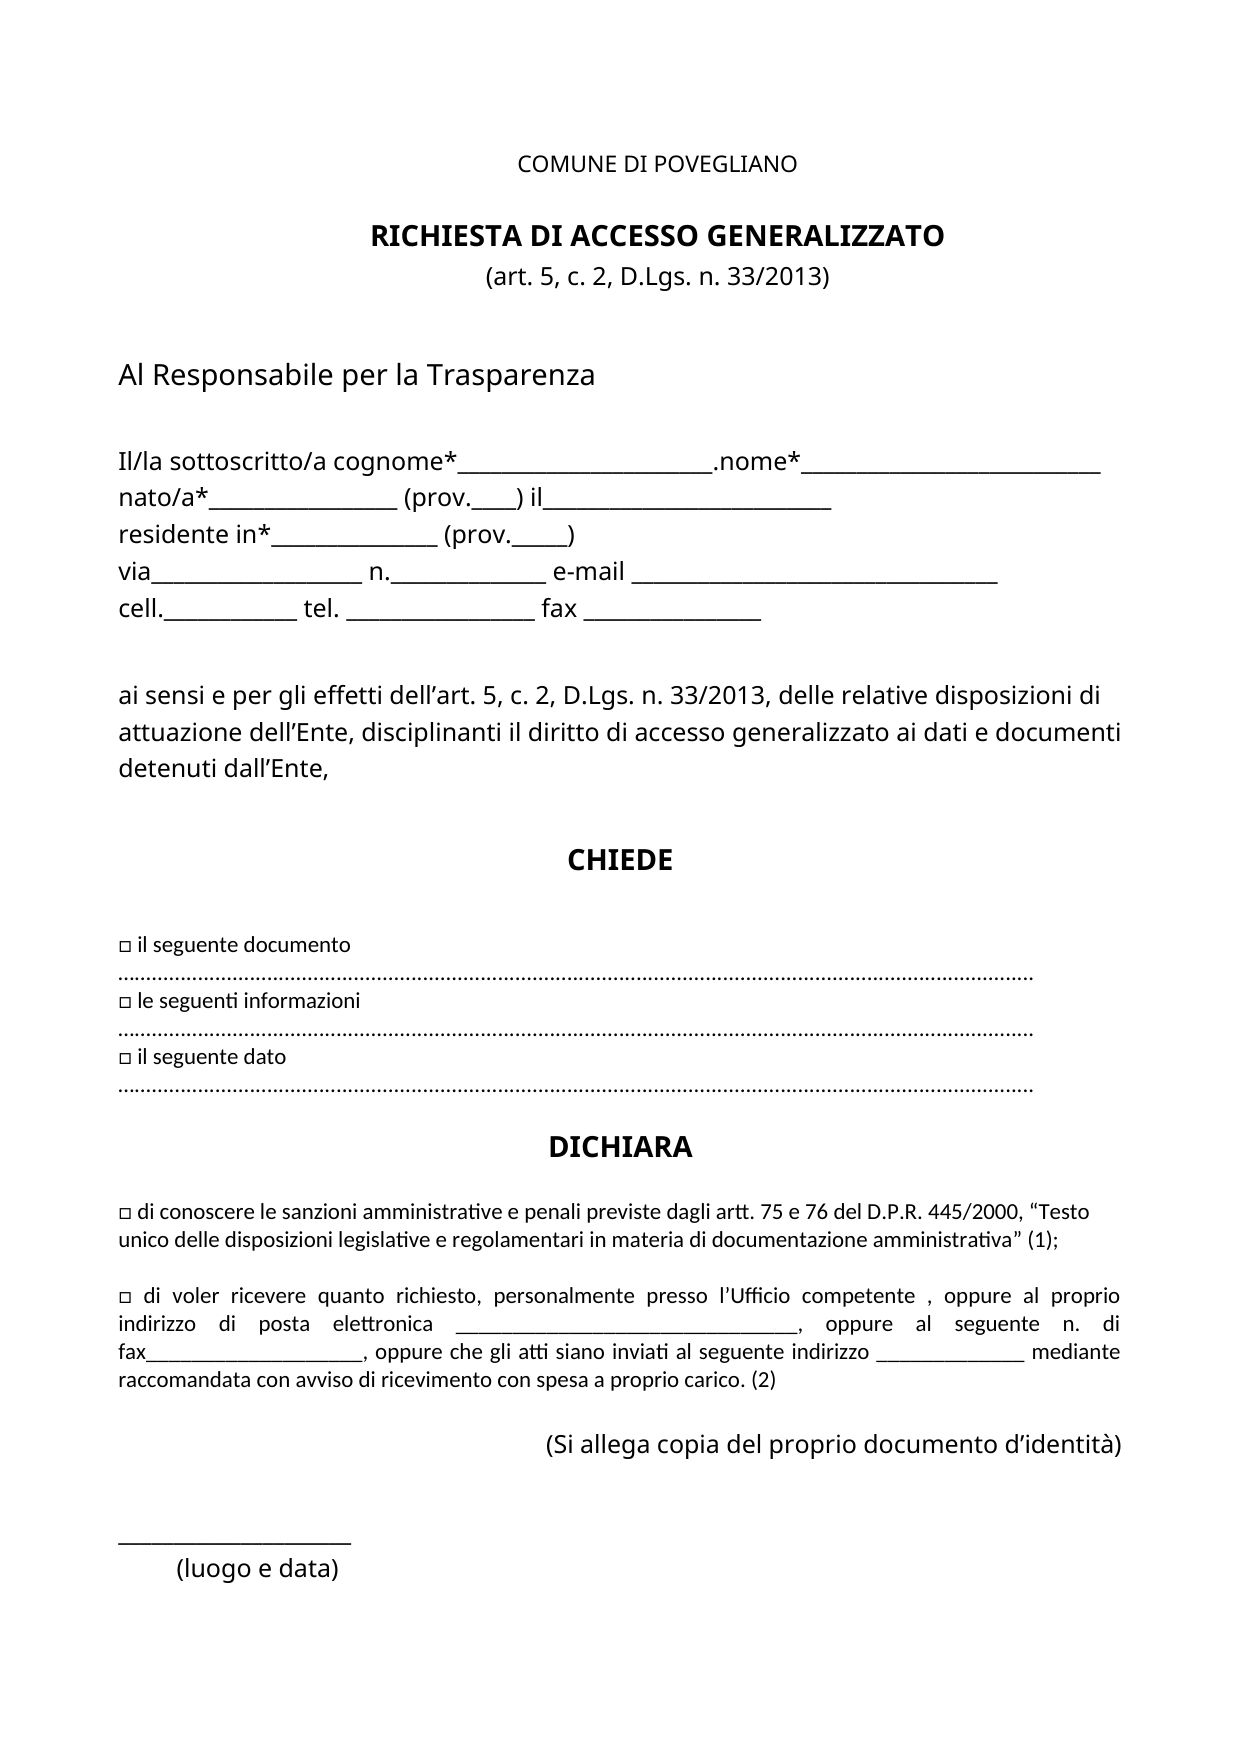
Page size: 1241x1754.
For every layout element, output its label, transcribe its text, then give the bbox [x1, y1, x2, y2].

text (Si allega copia del proprio documento d’identità) [118, 1393, 1122, 1461]
text DICHIARA [118, 1098, 1122, 1166]
text Il/la sottoscritto/a cognome*_______________________.nome*___________________________ nato/a*_________________ (prov.____) il__________________________ residente in*_______________ (prov._____) via___________________ n.______________ e-mail _________________________________ cell.____________ tel. _________________ fax ________________ [118, 443, 1122, 624]
text ai sensi e per gli effetti dell’art. 5, c. 2, D.Lgs. n. 33/2013, delle relative disposizioni di attuazione dell’Ente, disciplinanti il diritto di accesso generalizzato ai dati e documenti detenuti dall’Ente, [118, 644, 1122, 785]
list RICHIESTA DI ACCESSO GENERALIZZATO (art. 5, c. 2, D.Lgs. n. 33/2013) [193, 181, 1122, 292]
text Al Responsabile per la Trasparenza [118, 354, 1122, 424]
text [118, 1480, 1122, 1585]
text □ di voler ricevere quanto richiesto, personalmente presso l’Ufficio competente , oppure al proprio indirizzo di posta elettronica ______________________________, oppure al seguente n. di fax___________________, oppure che gli atti siano inviati al seguente indirizzo _____________ mediante raccomandata con avviso di ricevimento con spesa a proprio carico. (2) [118, 1253, 1122, 1393]
text □ il seguente documento …............................................................................................................................................................ □ le seguenti informazioni …............................................................................................................................................................ □ il seguente dato …............................................................................................................................................................ [118, 898, 1122, 1098]
list COMUNE DI POVEGLIANO [193, 148, 1122, 179]
text □ di conoscere le sanzioni amministrative e penali previste dagli artt. 75 e 76 del D.P.R. 445/2000, “Testo unico delle disposizioni legislative e regolamentari in materia di documentazione amministrativa” (1); [118, 1166, 1122, 1253]
text CHIEDE [118, 804, 1122, 879]
